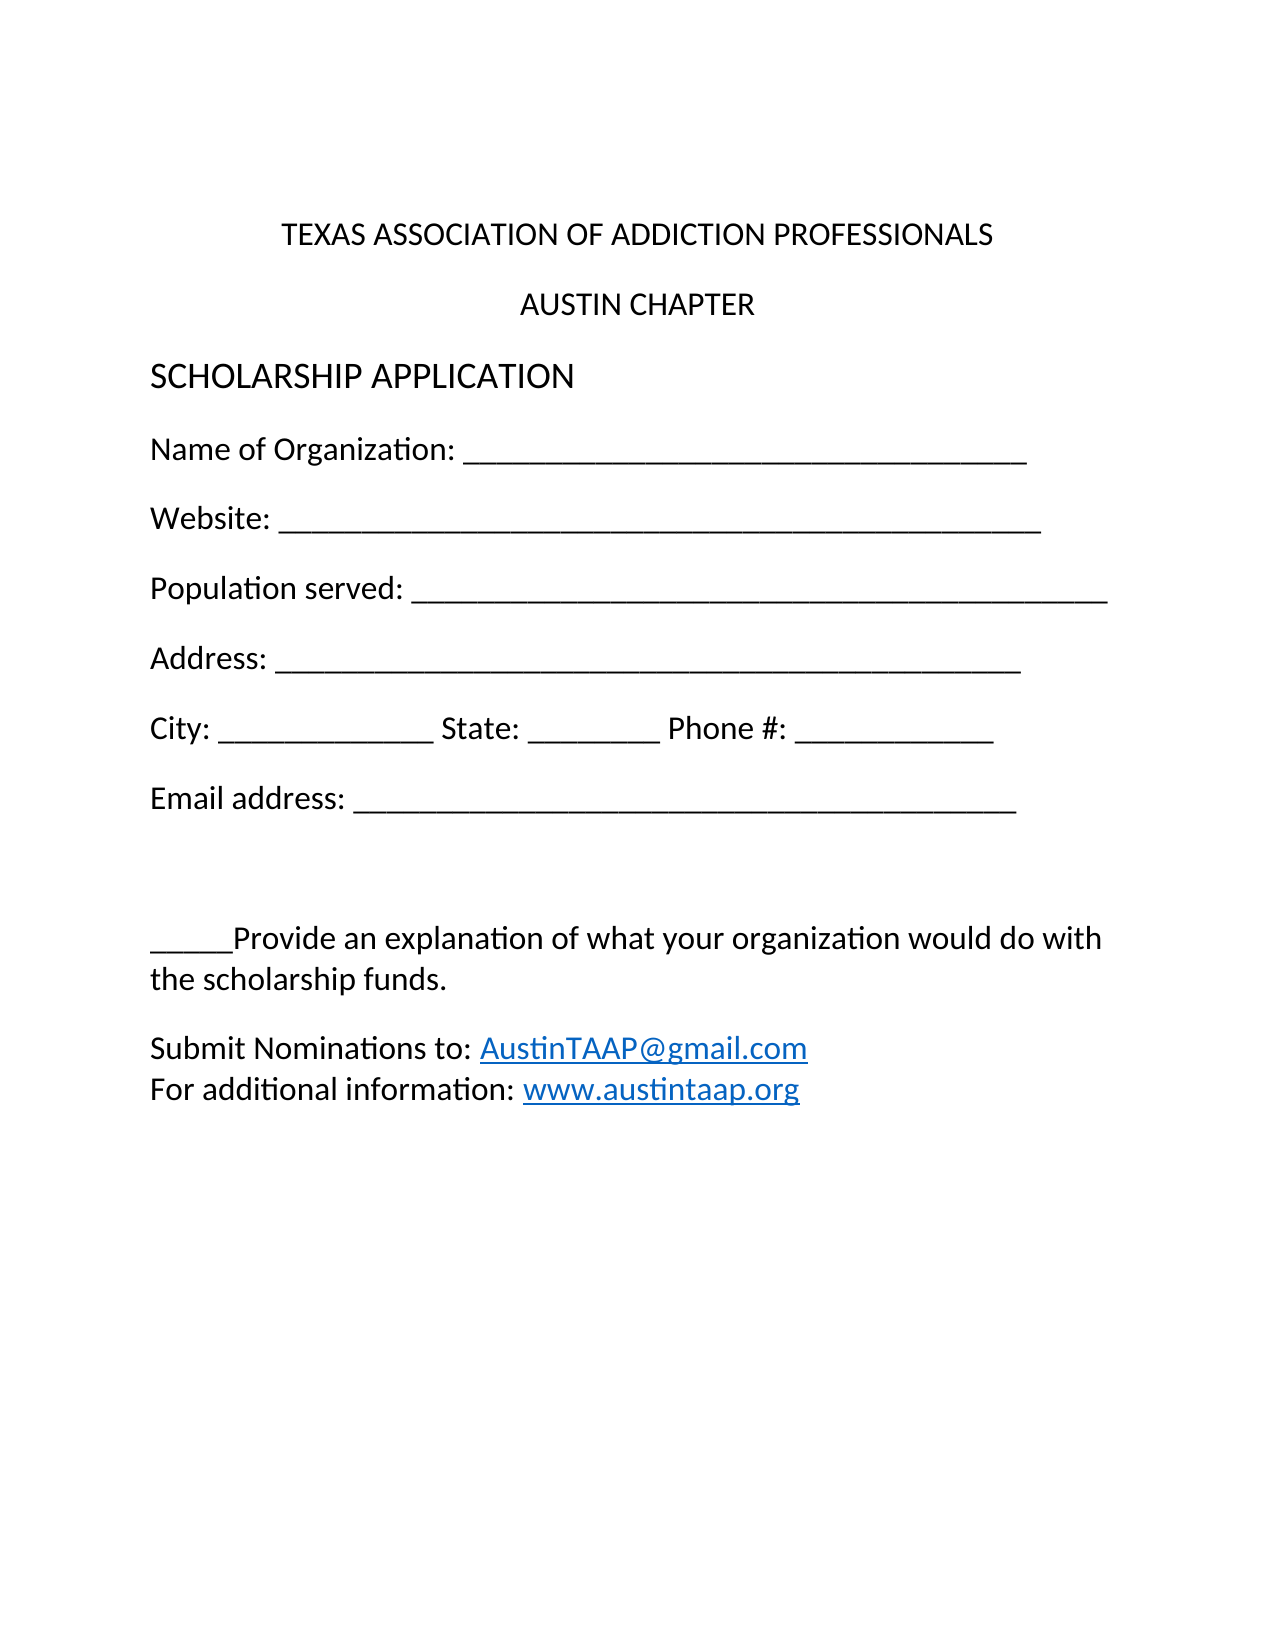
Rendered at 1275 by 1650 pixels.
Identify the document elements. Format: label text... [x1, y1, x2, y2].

text SCHOLARSHIP APPLICATION [150, 352, 1125, 398]
text AUSTIN CHAPTER [150, 283, 1125, 323]
text _____Provide an explanation of what your organization would do with the scholarship funds. [150, 917, 1125, 998]
text Address: _____________________________________________ [150, 637, 1125, 678]
text Submit Nominations to: AustinTAAP@gmail.com For additional information: www.austintaap.org [150, 1027, 1125, 1109]
text Name of Organization: __________________________________ [150, 427, 1125, 468]
text TEXAS ASSOCIATION OF ADDICTION PROFESSIONALS [150, 213, 1125, 253]
text Website: ______________________________________________ [150, 497, 1125, 538]
text City: _____________ State: ________ Phone #: ____________ [150, 707, 1125, 748]
text Population served: __________________________________________ [150, 567, 1125, 608]
text Email address: ________________________________________ [150, 777, 1125, 818]
